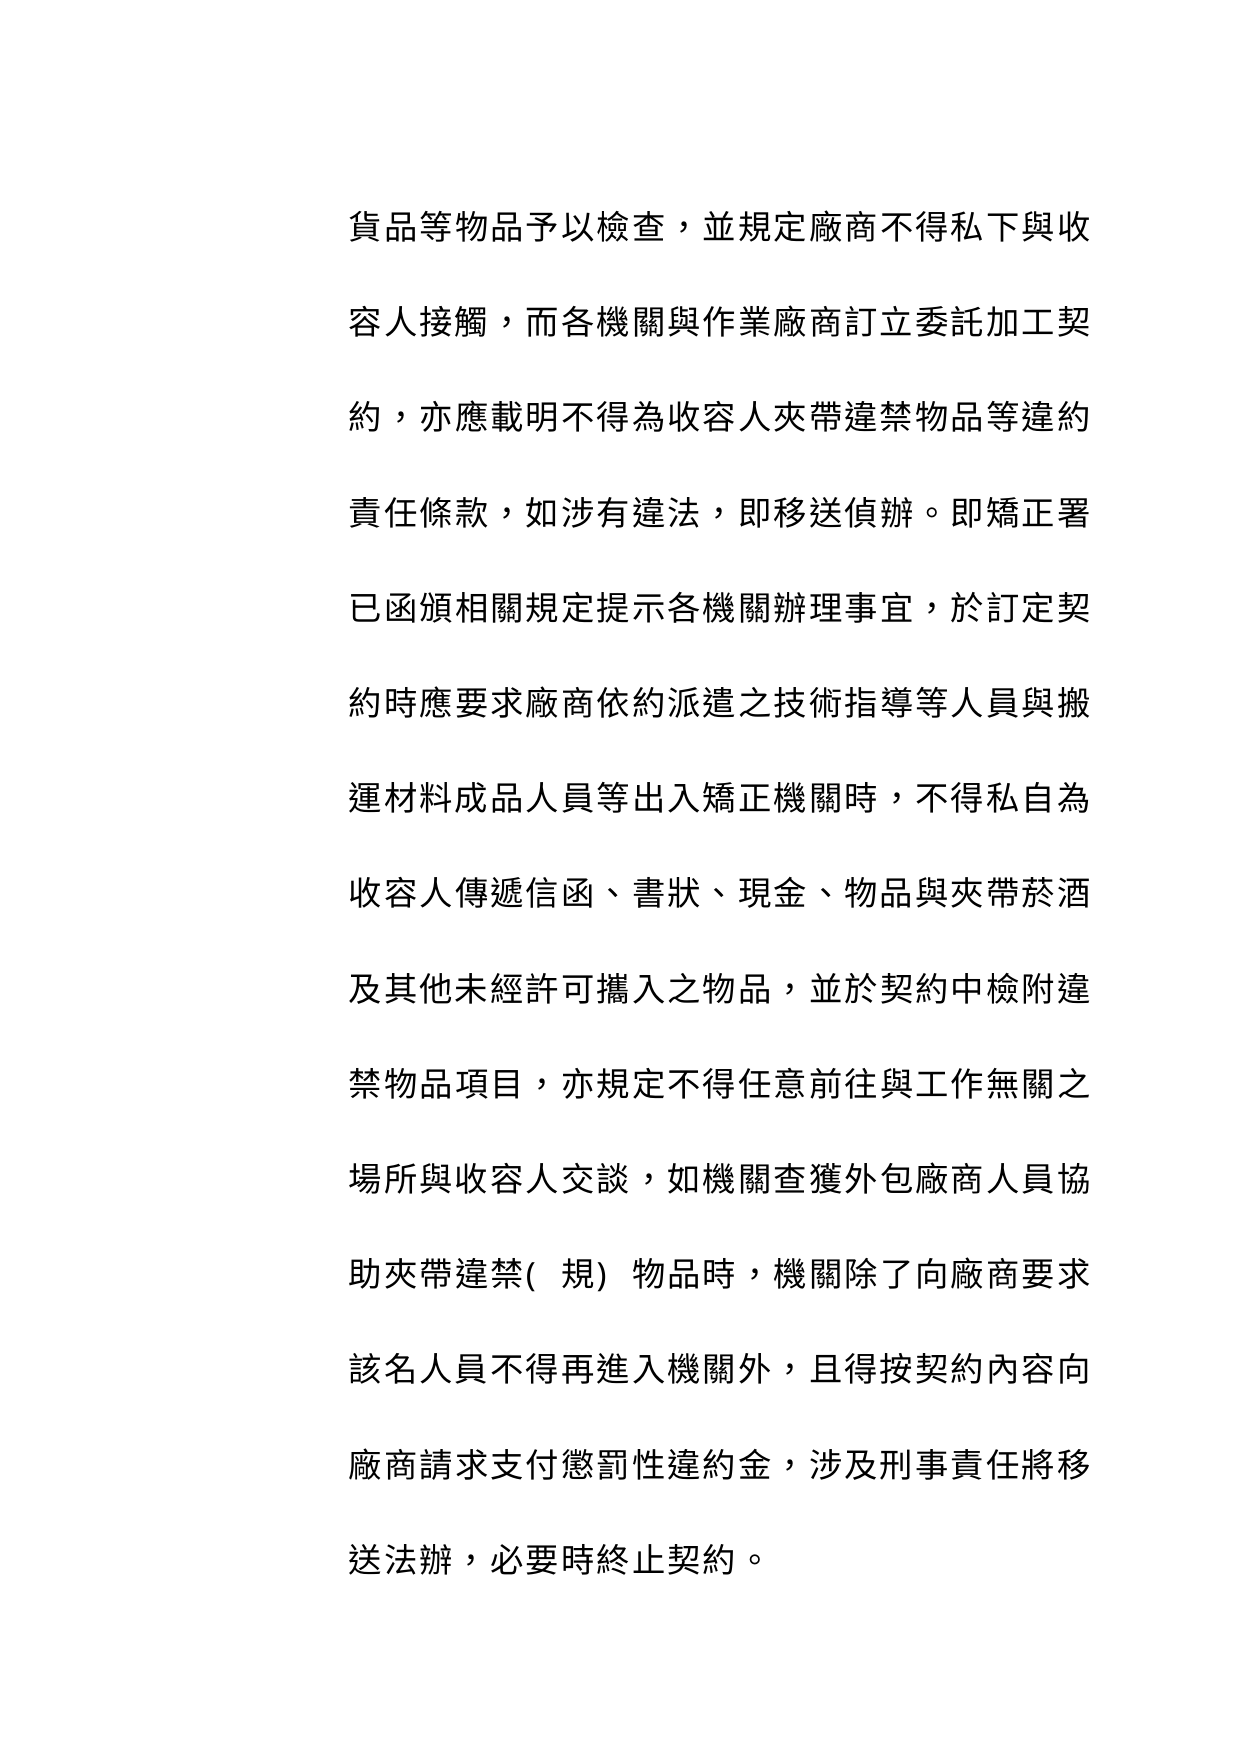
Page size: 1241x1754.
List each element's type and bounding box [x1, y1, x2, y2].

subtitle [242, 177, 1092, 1605]
